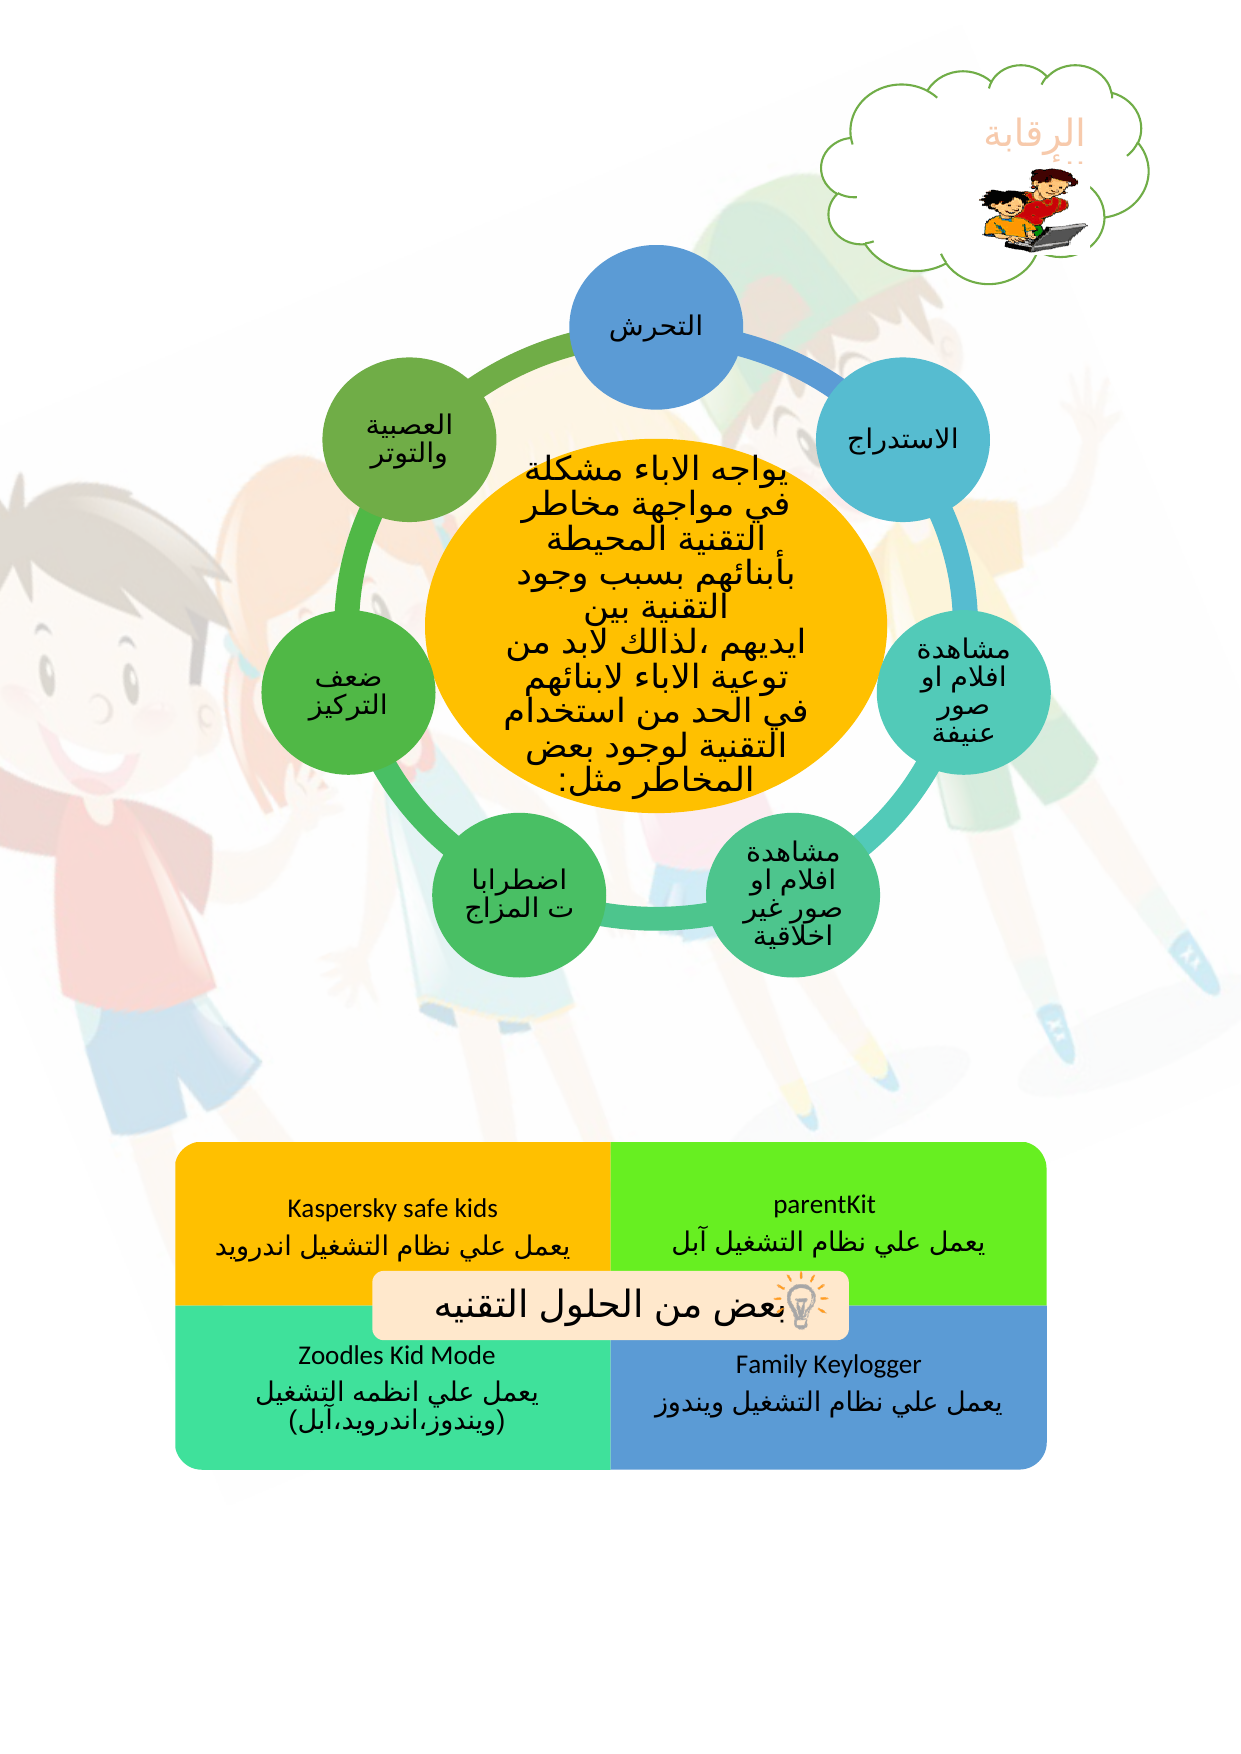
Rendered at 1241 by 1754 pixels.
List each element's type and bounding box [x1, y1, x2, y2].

picture [763, 1263, 838, 1342]
picture [977, 164, 1091, 255]
